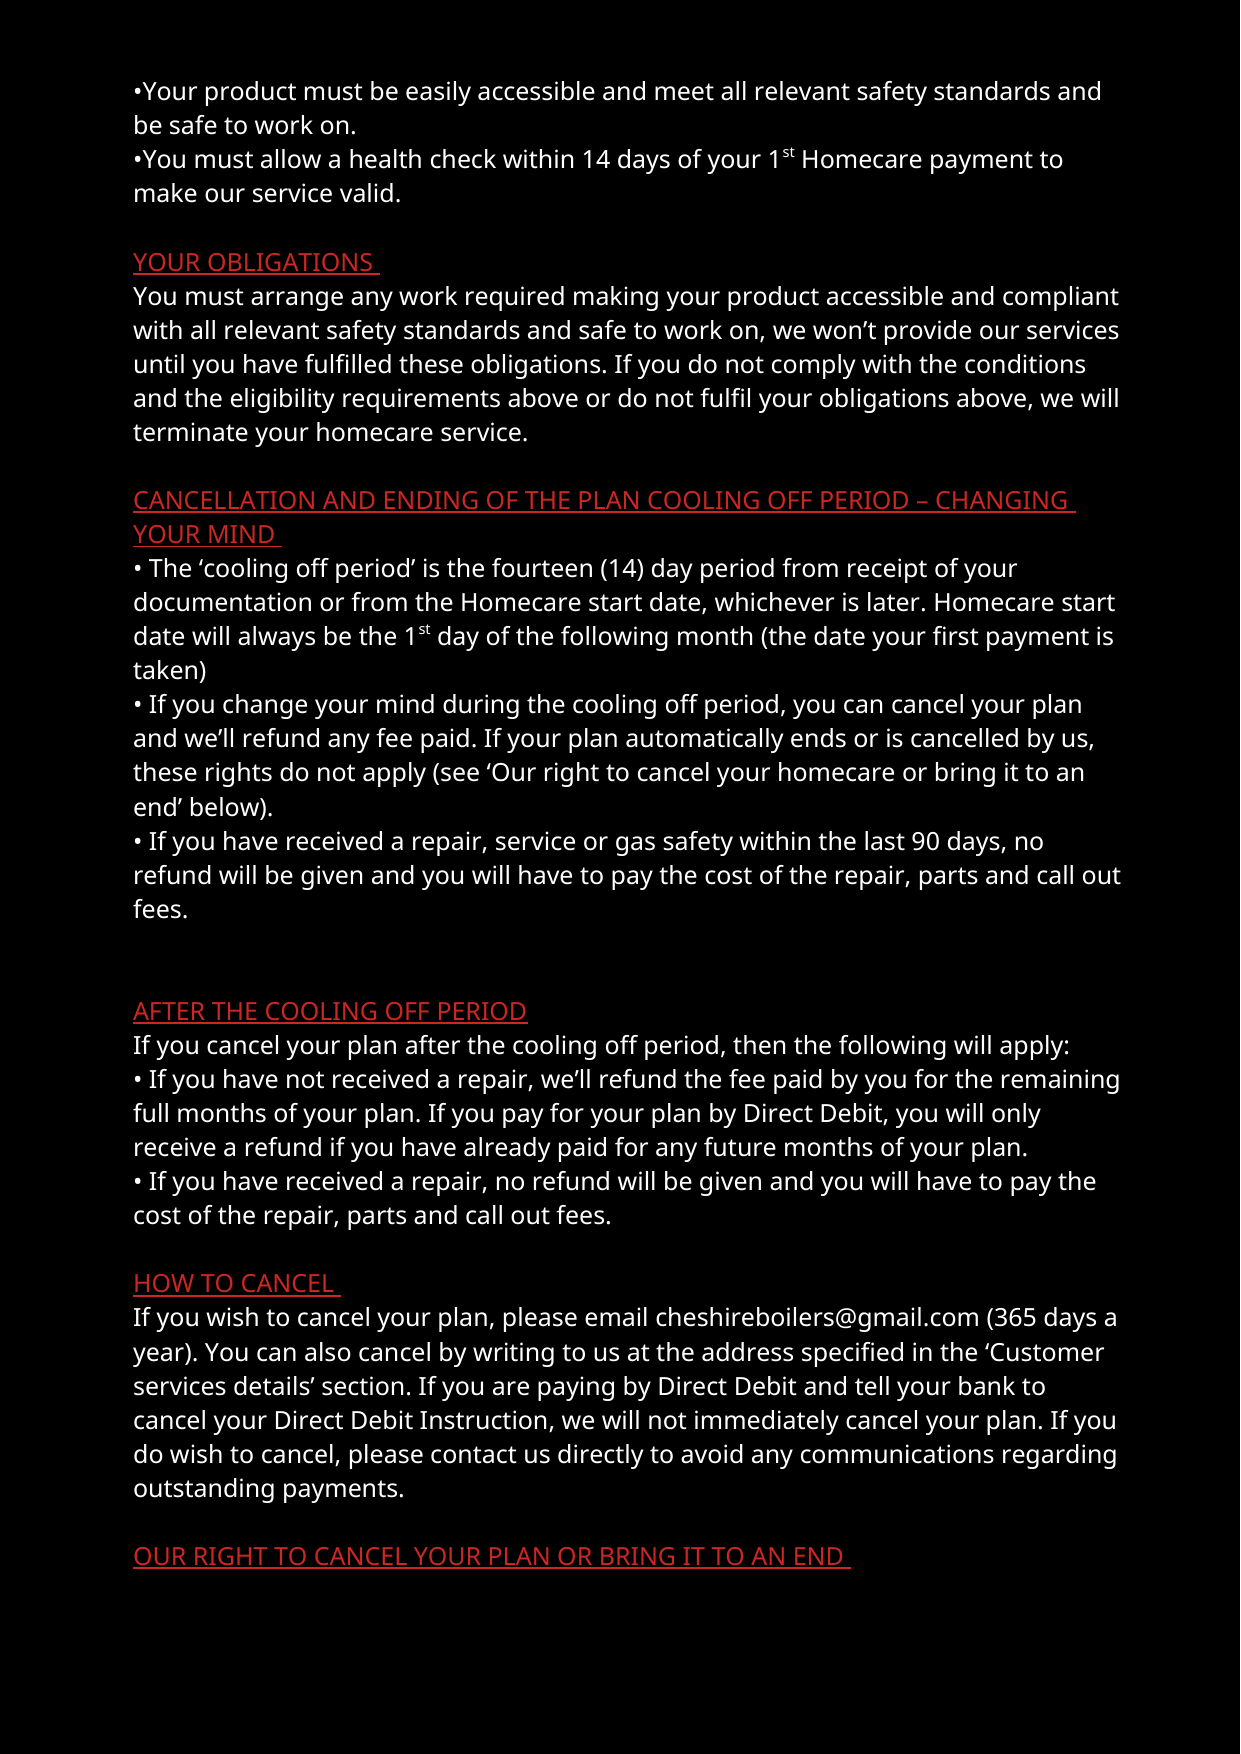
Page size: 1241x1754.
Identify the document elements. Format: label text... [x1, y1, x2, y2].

text If you wish to cancel your plan, please email cheshireboilers@gmail.com (365 days a year). You can also cancel by writing to us at the address specified in the ‘Customer services details’ section. If you are paying by Direct Debit and tell your bank to cancel your Direct Debit Instruction, we will not immediately cancel your plan. If you do wish to cancel, please contact us directly to avoid any communications regarding outstanding payments. [133, 1300, 1123, 1504]
text AFTER THE COOLING OFF PERIOD [133, 993, 1123, 1028]
text • If you have received a repair, no refund will be given and you will have to pay the cost of the repair, parts and call out fees. [133, 1164, 1123, 1232]
text YOUR OBLIGATIONS [133, 244, 1123, 278]
text •Your product must be easily accessible and meet all relevant safety standards and be safe to work on. [133, 74, 1123, 142]
text •You must allow a health check within 14 days of your 1st Homecare payment to make our service valid. [133, 142, 1123, 210]
text • If you change your mind during the cooling off period, you can cancel your plan and we’ll refund any fee paid. If your plan automatically ends or is cancelled by us, these rights do not apply (see ‘Our right to cancel your homecare or bring it to an end’ below). [133, 687, 1123, 823]
text You must arrange any work required making your product accessible and compliant with all relevant safety standards and safe to work on, we won’t provide our services until you have fulfilled these obligations. If you do not comply with the conditions and the eligibility requirements above or do not fulfil your obligations above, we will terminate your homecare service. [133, 278, 1123, 448]
text If you cancel your plan after the cooling off period, then the following will apply: [133, 1028, 1123, 1062]
text HOW TO CANCEL [133, 1266, 1123, 1300]
text • If you have received a repair, service or gas safety within the last 90 days, no refund will be given and you will have to pay the cost of the repair, parts and call out fees. [133, 823, 1123, 925]
text • The ‘cooling off period’ is the fourteen (14) day period from receipt of your documentation or from the Homecare start date, whichever is later. Homecare start date will always be the 1st day of the following month (the date your first payment is taken) [133, 551, 1123, 687]
text • If you have not received a repair, we’ll refund the fee paid by you for the remaining full months of your plan. If you pay for your plan by Direct Debit, you will only receive a refund if you have already paid for any future months of your plan. [133, 1062, 1123, 1164]
text OUR RIGHT TO CANCEL YOUR PLAN OR BRING IT TO AN END [133, 1538, 1123, 1573]
text CANCELLATION AND ENDING OF THE PLAN COOLING OFF PERIOD – CHANGING YOUR MIND [133, 483, 1123, 551]
